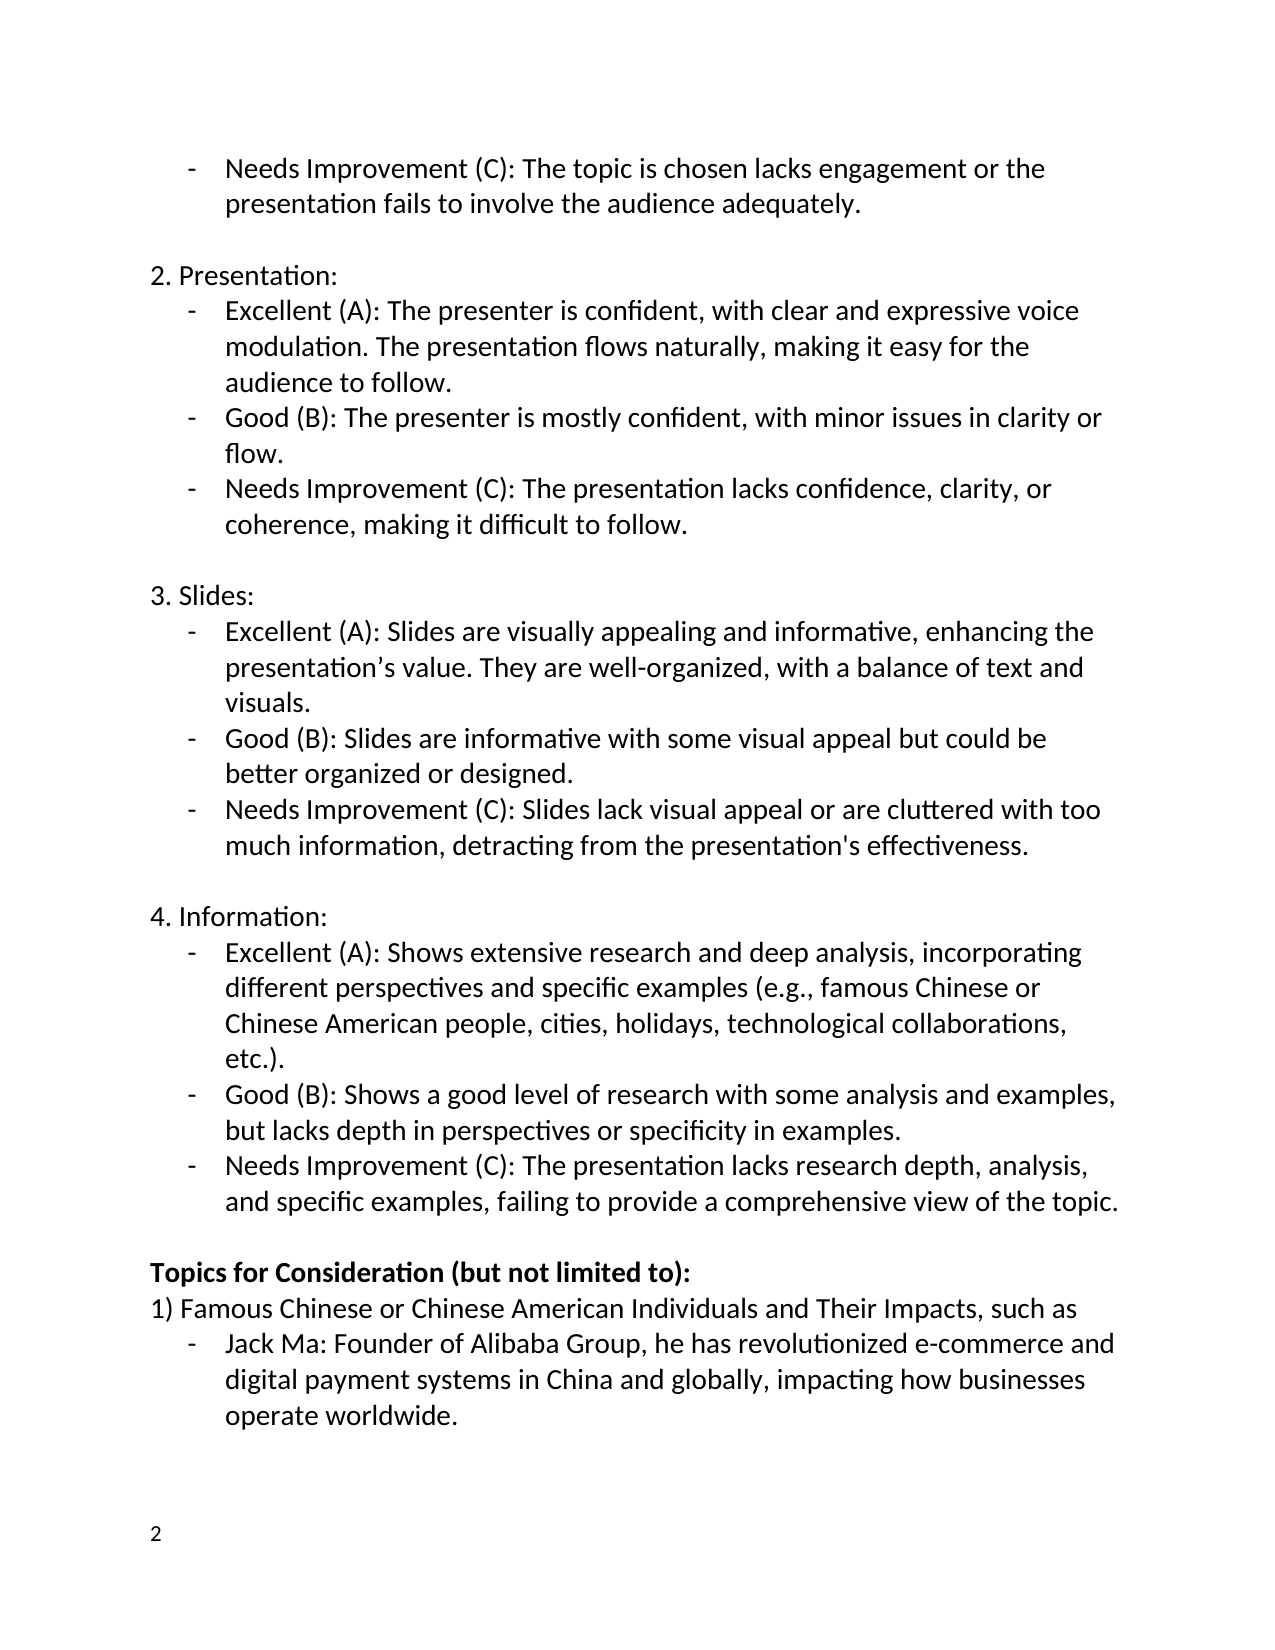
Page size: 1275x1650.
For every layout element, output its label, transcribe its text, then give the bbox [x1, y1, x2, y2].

text Topics for Consideration (but not limited to): [150, 1254, 1125, 1290]
list Excellent (A): Shows extensive research and deep analysis, incorporating different perspectives and specific examples (e.g., famous Chinese or Chinese American people, cities, holidays, technological collaborations, etc.). [187, 934, 1125, 1076]
list Excellent (A): The presenter is confident, with clear and expressive voice modulation. The presentation flows naturally, making it easy for the audience to follow. [187, 292, 1125, 399]
list Needs Improvement (C): The presentation lacks research depth, analysis, and specific examples, failing to provide a comprehensive view of the topic. [187, 1147, 1125, 1219]
list Excellent (A): Slides are visually appealing and informative, enhancing the presentation’s value. They are well-organized, with a balance of text and visuals. [187, 613, 1125, 720]
list Needs Improvement (C): The topic is chosen lacks engagement or the presentation fails to involve the audience adequately. [187, 150, 1125, 221]
text 3. Slides: [150, 577, 1125, 613]
list Good (B): The presenter is mostly confident, with minor issues in clarity or flow. [187, 399, 1125, 471]
list Good (B): Slides are informative with some visual appeal but could be better organized or designed. [187, 720, 1125, 791]
list Needs Improvement (C): Slides lack visual appeal or are cluttered with too much information, detracting from the presentation's effectiveness. [187, 791, 1125, 862]
list Needs Improvement (C): The presentation lacks confidence, clarity, or coherence, making it difficult to follow. [187, 471, 1125, 542]
text 4. Information: [150, 898, 1125, 934]
list Jack Ma: Founder of Alibaba Group, he has revolutionized e-commerce and digital payment systems in China and globally, impacting how businesses operate worldwide. [187, 1326, 1125, 1432]
list Good (B): Shows a good level of research with some analysis and examples, but lacks depth in perspectives or specificity in examples. [187, 1076, 1125, 1147]
text 1) Famous Chinese or Chinese American Individuals and Their Impacts, such as [150, 1290, 1125, 1326]
text 2. Presentation: [150, 257, 1125, 292]
